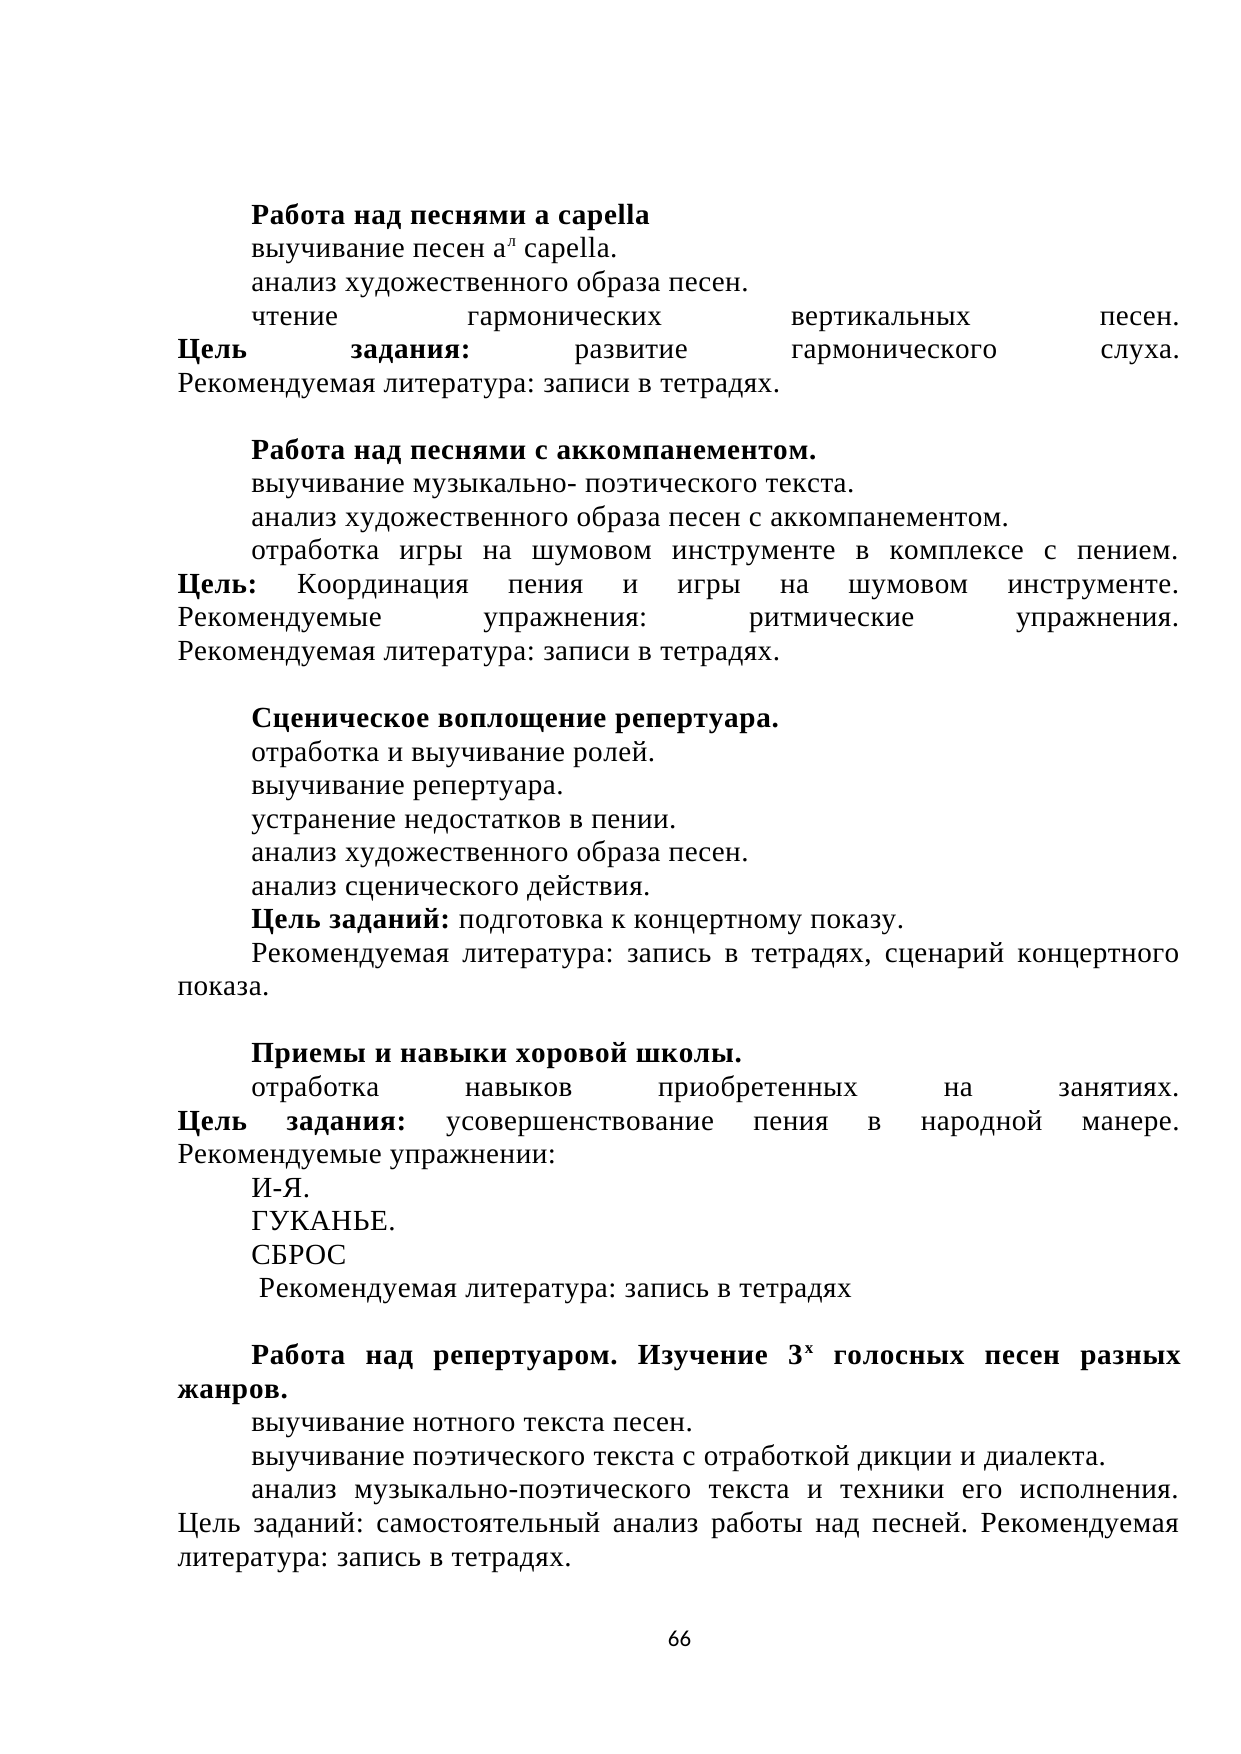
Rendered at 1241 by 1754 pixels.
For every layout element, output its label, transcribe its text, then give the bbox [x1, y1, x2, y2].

text выучивание поэтического текста с отработкой дикции и диалекта. [177, 1438, 1181, 1472]
text Цель заданий: подготовка к концертному показу. [177, 901, 1181, 935]
text анализ музыкально-поэтического текста и техники его исполнения. Цель заданий: самостоятельный анализ работы над песней. Рекомендуемая литература: запись в тетрадях. [177, 1472, 1181, 1572]
text Рекомендуемая литература: запись в тетрадях [177, 1270, 1181, 1304]
text выучивание репертуара. [177, 767, 1181, 801]
text Сценическое воплощение репертуара. [177, 700, 1181, 734]
text отработка и выучивание ролей. [177, 734, 1181, 767]
text анализ художественного образа песен. [177, 264, 1181, 298]
text отработка навыков приобретенных на занятиях. Цель задания: усовершенствование пения в народной манере. Рекомендуемые упражнении: [177, 1069, 1181, 1170]
text выучивание музыкально- поэтического текста. [177, 465, 1181, 499]
text выучивание нотного текста песен. [177, 1404, 1181, 1438]
text анализ художественного образа песен. [177, 834, 1181, 868]
text чтение гармонических вертикальных песен. Цель задания: развитие гармонического слуха. Рекомендуемая литература: записи в тетрадях. [177, 298, 1181, 398]
text анализ сценического действия. [177, 868, 1181, 901]
text анализ художественного образа песен с аккомпанементом. [177, 499, 1181, 532]
text Работа над песнями с аккомпанементом. [177, 432, 1181, 465]
text отработка игры на шумовом инструменте в комплексе с пением. Цель: Координация пения и игры на шумовом инструменте. Рекомендуемые упражнения: ритмические упражнения. Рекомендуемая литература: записи в тетрадях. [177, 532, 1181, 667]
text СБРОС [177, 1237, 1181, 1270]
text Приемы и навыки хоровой школы. [177, 1036, 1181, 1069]
text Работа над песнями a capella [177, 197, 1181, 231]
text Рекомендуемая литература: запись в тетрадях, сценарий концертного показа. [177, 935, 1181, 1002]
text И-Я. [177, 1170, 1181, 1203]
text ГУКАНЬЕ. [177, 1203, 1181, 1237]
text устранение недостатков в пении. [177, 801, 1181, 834]
text выучивание песен ал capella. [177, 231, 1181, 264]
text Работа над репертуаром. Изучение 3х голосных песен разных жанров. [177, 1337, 1181, 1404]
